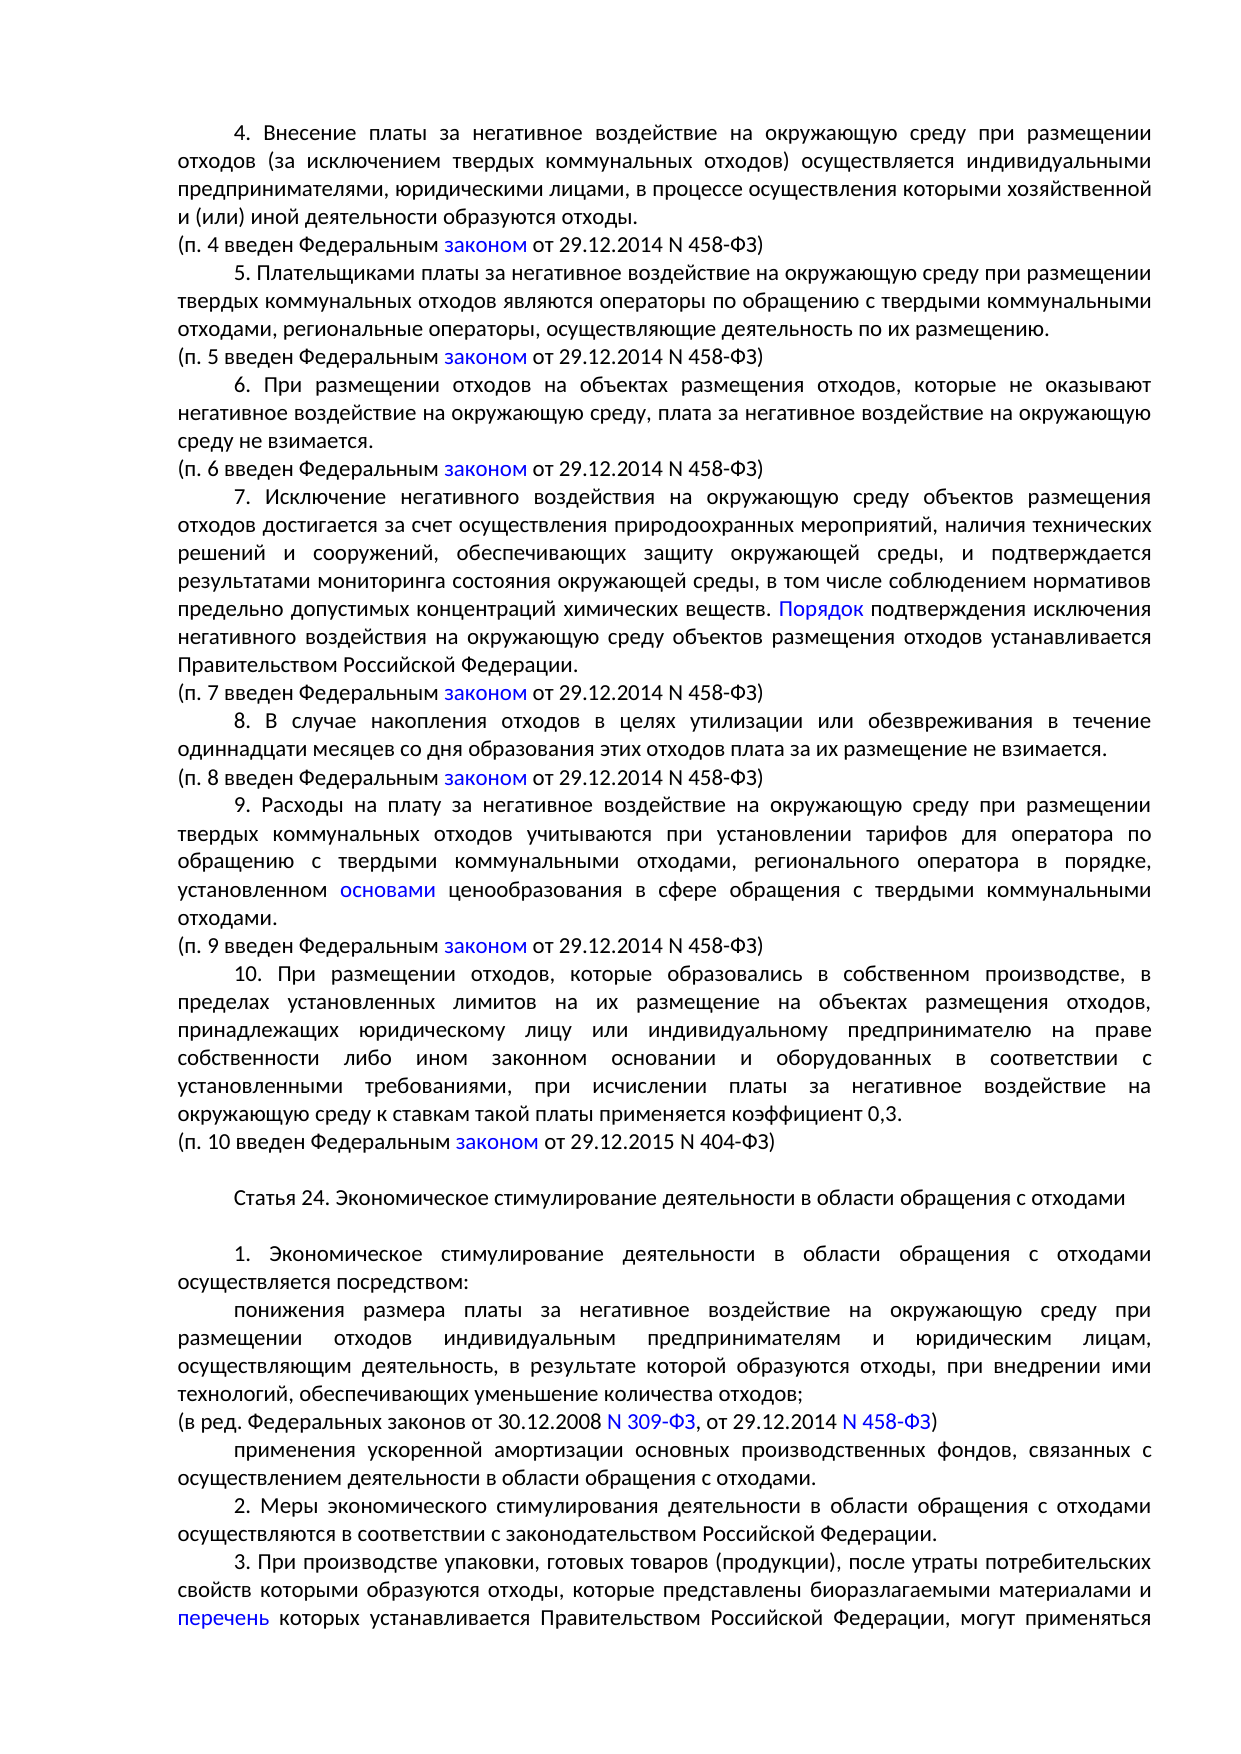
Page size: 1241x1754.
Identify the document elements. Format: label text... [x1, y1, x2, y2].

text 6. При размещении отходов на объектах размещения отходов, которые не оказывают негативное воздействие на окружающую среду, плата за негативное воздействие на окружающую среду не взимается. [177, 370, 1152, 454]
text 5. Плательщиками платы за негативное воздействие на окружающую среду при размещении твердых коммунальных отходов являются операторы по обращению с твердыми коммунальными отходами, региональные операторы, осуществляющие деятельность по их размещению. [177, 258, 1152, 342]
text (п. 9 введен Федеральным законом от 29.12.2014 N 458-ФЗ) [177, 931, 1152, 959]
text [177, 1547, 1152, 1631]
text (п. 6 введен Федеральным законом от 29.12.2014 N 458-ФЗ) [177, 454, 1152, 482]
text 10. При размещении отходов, которые образовались в собственном производстве, в пределах установленных лимитов на их размещение на объектах размещения отходов, принадлежащих юридическому лицу или индивидуальному предпринимателю на праве собственности либо ином законном основании и оборудованных в соответствии с установленными требованиями, при исчислении платы за негативное воздействие на окружающую среду к ставкам такой платы применяется коэффициент 0,3. [177, 959, 1152, 1127]
text (п. 8 введен Федеральным законом от 29.12.2014 N 458-ФЗ) [177, 763, 1152, 791]
text 2. Меры экономического стимулирования деятельности в области обращения с отходами осуществляются в соответствии с законодательством Российской Федерации. [177, 1491, 1152, 1547]
text понижения размера платы за негативное воздействие на окружающую среду при размещении отходов индивидуальным предпринимателям и юридическим лицам, осуществляющим деятельность, в результате которой образуются отходы, при внедрении ими технологий, обеспечивающих уменьшение количества отходов; [177, 1295, 1152, 1407]
text 8. В случае накопления отходов в целях утилизации или обезвреживания в течение одиннадцати месяцев со дня образования этих отходов плата за их размещение не взимается. [177, 707, 1152, 763]
text применения ускоренной амортизации основных производственных фондов, связанных с осуществлением деятельности в области обращения с отходами. [177, 1435, 1152, 1491]
text Статья 24. Экономическое стимулирование деятельности в области обращения с отходами [177, 1183, 1152, 1211]
text (в ред. Федеральных законов от 30.12.2008 N 309-ФЗ, от 29.12.2014 N 458-ФЗ) [177, 1407, 1152, 1435]
text (п. 5 введен Федеральным законом от 29.12.2014 N 458-ФЗ) [177, 342, 1152, 370]
text (п. 7 введен Федеральным законом от 29.12.2014 N 458-ФЗ) [177, 678, 1152, 707]
text 9. Расходы на плату за негативное воздействие на окружающую среду при размещении твердых коммунальных отходов учитываются при установлении тарифов для оператора по обращению с твердыми коммунальными отходами, регионального оператора в порядке, установленном основами ценообразования в сфере обращения с твердыми коммунальными отходами. [177, 791, 1152, 931]
text (п. 4 введен Федеральным законом от 29.12.2014 N 458-ФЗ) [177, 230, 1152, 258]
text (п. 10 введен Федеральным законом от 29.12.2015 N 404-ФЗ) [177, 1127, 1152, 1155]
text 7. Исключение негативного воздействия на окружающую среду объектов размещения отходов достигается за счет осуществления природоохранных мероприятий, наличия технических решений и сооружений, обеспечивающих защиту окружающей среды, и подтверждается результатами мониторинга состояния окружающей среды, в том числе соблюдением нормативов предельно допустимых концентраций химических веществ. Порядок подтверждения исключения негативного воздействия на окружающую среду объектов размещения отходов устанавливается Правительством Российской Федерации. [177, 482, 1152, 678]
text 4. Внесение платы за негативное воздействие на окружающую среду при размещении отходов (за исключением твердых коммунальных отходов) осуществляется индивидуальными предпринимателями, юридическими лицами, в процессе осуществления которыми хозяйственной и (или) иной деятельности образуются отходы. [177, 118, 1152, 230]
text 1. Экономическое стимулирование деятельности в области обращения с отходами осуществляется посредством: [177, 1239, 1152, 1295]
